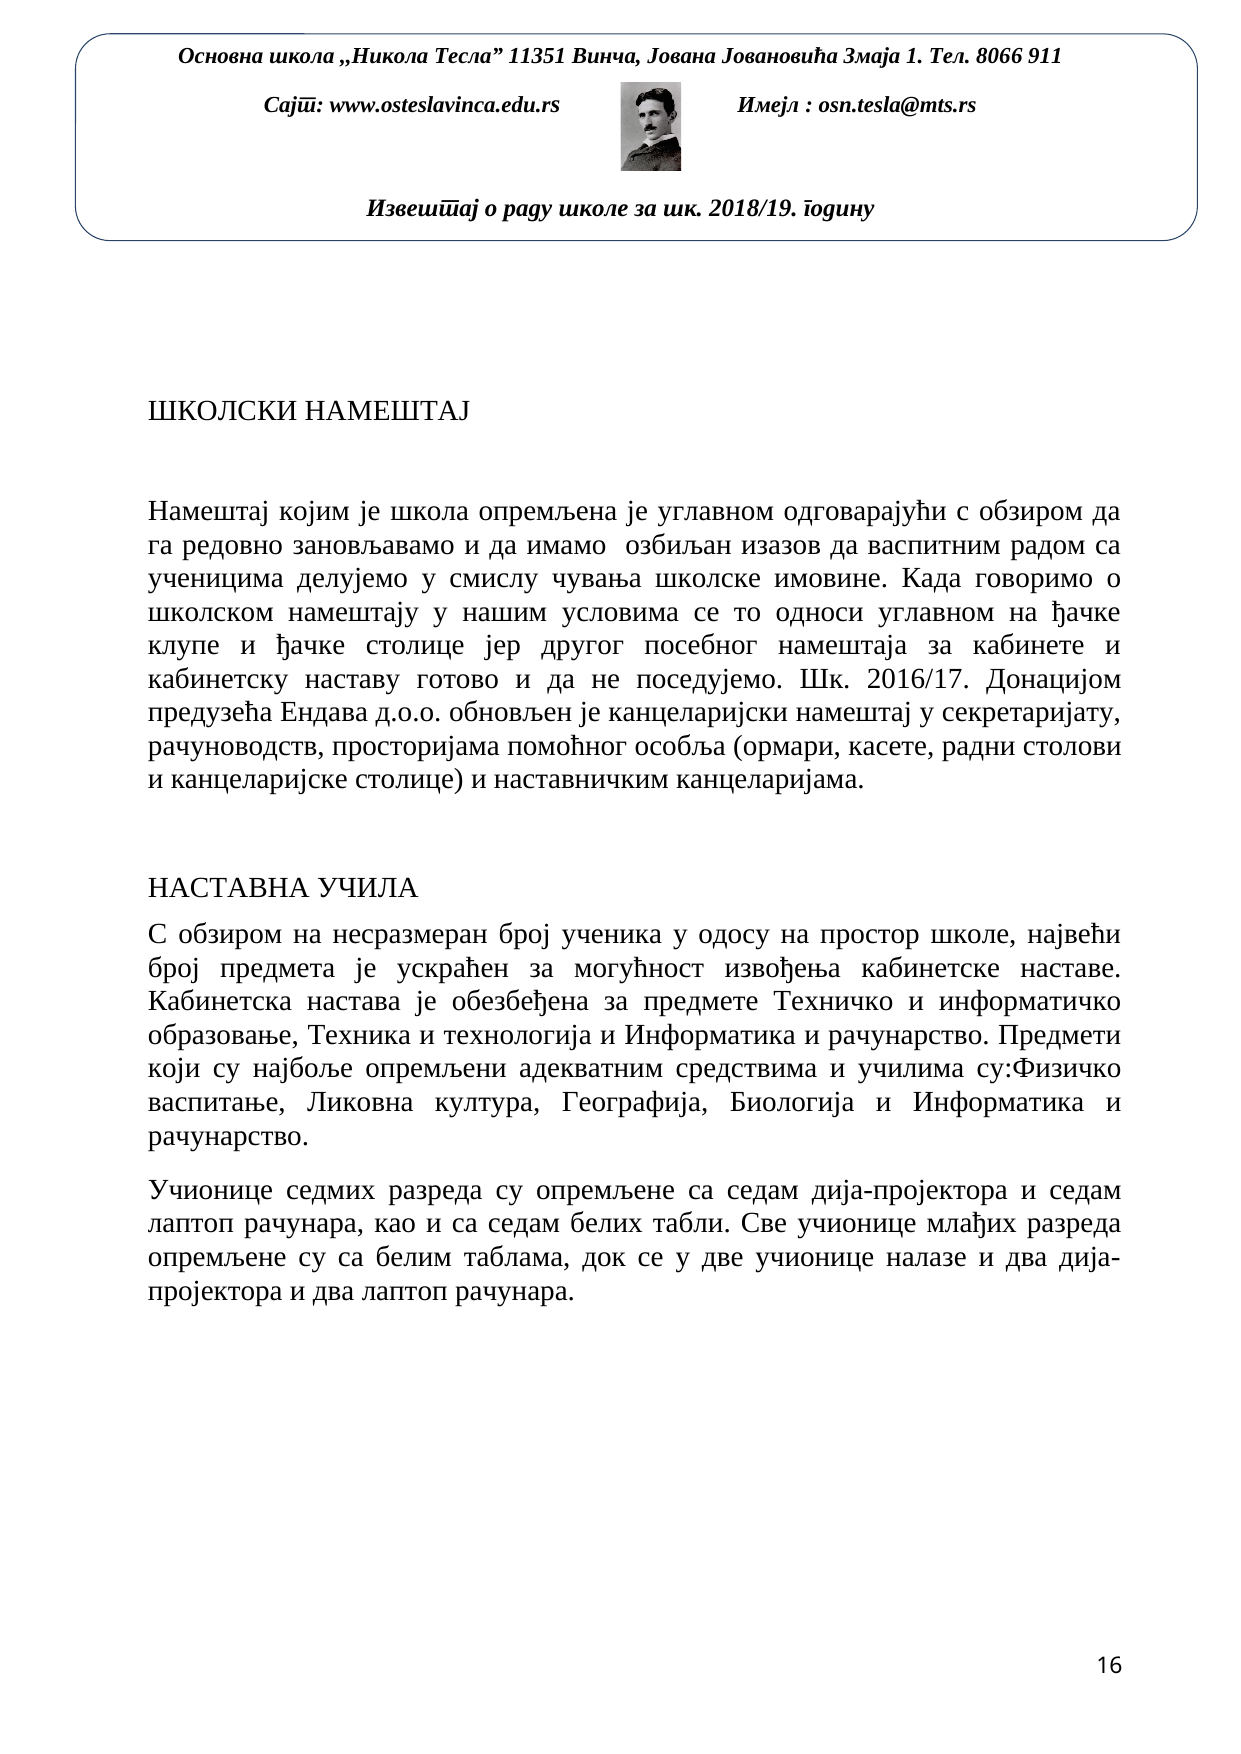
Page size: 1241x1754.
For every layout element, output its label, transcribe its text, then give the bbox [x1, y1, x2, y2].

subtitle Школски намештај [148, 393, 1122, 426]
text Учионице седмих разреда су опремљене са седам дија-пројектора и седам лаптоп рачунара, као и са седам белих табли. Све учионице млађих разреда опремљене су са белим таблама, док се у две учионице налазе и два дија-пројектора и два лаптоп рачунара. [148, 1172, 1122, 1306]
subtitle НАСТАВНА УЧИЛА [148, 870, 1122, 904]
text С обзиром на несразмеран број ученика у одосу на простор школе, највећи број предмета је ускраћен за могућност извођења кабинетске наставе. Кабинетска настава је обезбеђена за предмете Техничко и информатичко образовање, Техника и технологија и Информатика и рачунарство. Предмети који су најбоље опремљени адекватним средствима и училима су:Физичко васпитање, Ликовна култура, Географија, Биологија и Информатика и рачунарство. [148, 916, 1122, 1151]
picture [620, 82, 682, 171]
text Намештај којим је школа опремљена је углавном одговарајући с обзиром да га редовно зановљавамо и да имамо озбиљан изазов да васпитним радом са ученицима делујемо у смислу чувања школске имовине. Када говоримо о школском намештају у нашим условима се то односи углавном на ђачке клупе и ђачке столице јер другог посебног намештаја за кабинете и кабинетску наставу готово и да не поседујемо. Шк. 2016/17. Донацијом предузећа Ендава д.о.о. обновљен је канцеларијски намештај у секретаријату, рачуноводств, просторијама помоћног особља (ормари, касете, радни столови и канцеларијске столице) и наставничким канцеларијама. [148, 493, 1122, 795]
